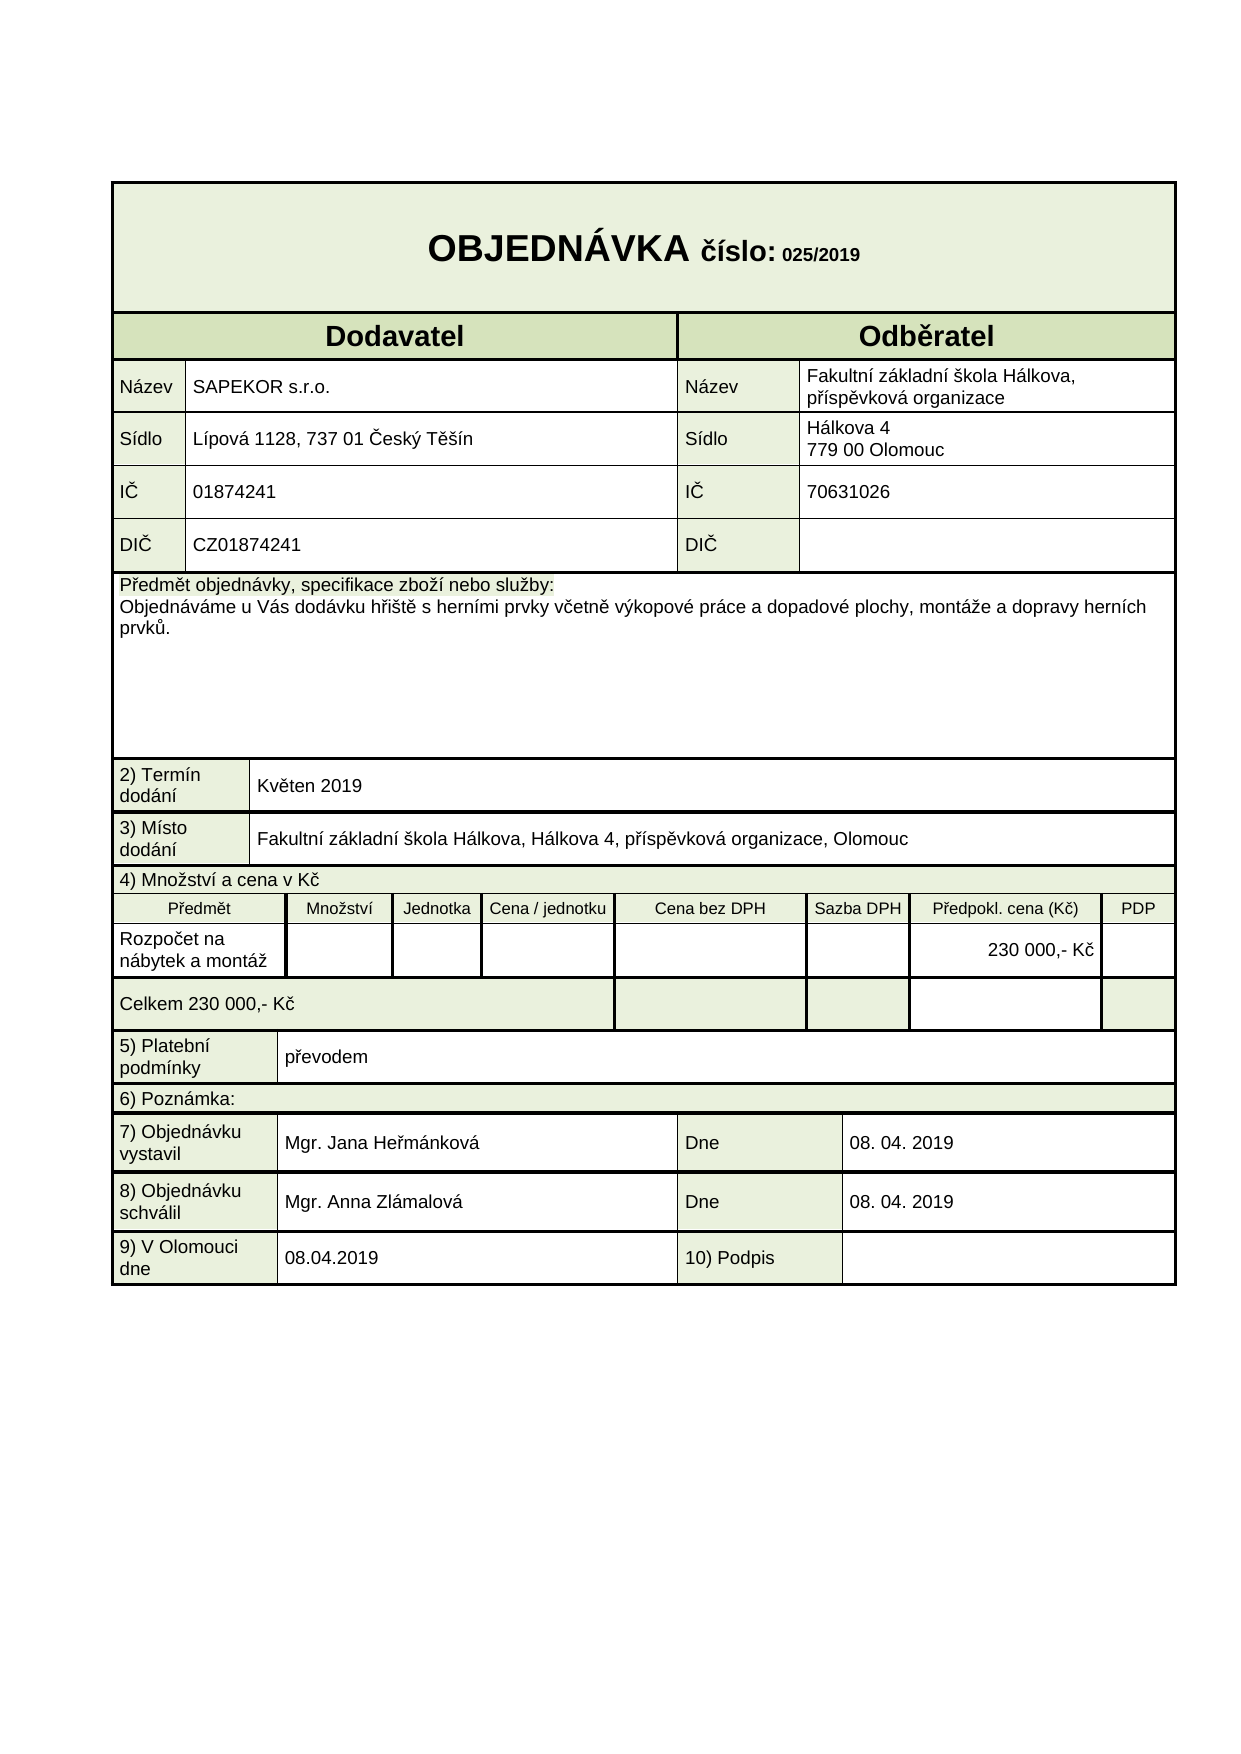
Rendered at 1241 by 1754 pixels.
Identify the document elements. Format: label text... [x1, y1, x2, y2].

table_cell IČ [678, 466, 799, 518]
table_cell DIČ [678, 519, 799, 571]
table_cell Množství [288, 894, 391, 922]
table_cell 4) Množství a cena v Kč [114, 867, 1174, 893]
table_cell Jednotka [394, 894, 480, 922]
table_cell Cena / jednotku [483, 894, 613, 922]
table_cell Lípová 1128, 737 01 Český Těšín [186, 413, 677, 464]
table_cell [394, 924, 480, 976]
table_cell IČ [114, 466, 185, 518]
table_cell 70631026 [800, 466, 1174, 518]
table_cell Rozpočet na nábytek a montáž [114, 924, 284, 976]
table_cell Hálkova 4 779 00 Olomouc [800, 413, 1174, 464]
table_cell SAPEKOR s.r.o. [186, 361, 677, 411]
table_cell Sídlo [678, 413, 799, 464]
table_cell Celkem 230 000,- Kč [114, 979, 613, 1029]
table_cell 01874241 [186, 466, 677, 518]
table_cell Dne [678, 1115, 842, 1170]
table_cell Předmět [114, 894, 284, 922]
table_cell Cena bez DPH [616, 894, 805, 922]
table_cell Dne [678, 1174, 842, 1229]
table_cell 10) Podpis [678, 1233, 842, 1283]
table_cell Sídlo [114, 413, 185, 464]
table_cell 5) Platební podmínky [114, 1032, 277, 1082]
table_cell Květen 2019 [250, 760, 1174, 810]
table_cell Mgr. Jana Heřmánková [278, 1115, 677, 1170]
table_cell Mgr. Anna Zlámalová [278, 1174, 677, 1229]
table_cell [808, 924, 908, 976]
table_cell CZ01874241 [186, 519, 677, 571]
table_cell Sazba DPH [808, 894, 908, 922]
table_cell [616, 924, 805, 976]
table_cell [288, 924, 391, 976]
table_cell převodem [278, 1032, 1174, 1082]
table_cell [1103, 979, 1174, 1029]
table_cell Název [678, 361, 799, 411]
table_cell 8) Objednávku schválil [114, 1174, 277, 1229]
table_cell 7) Objednávku vystavil [114, 1115, 277, 1170]
table_cell Fakultní základní škola Hálkova, Hálkova 4, příspěvková organizace, Olomouc [250, 814, 1174, 863]
table_cell Odběratel [679, 314, 1174, 358]
table_cell [800, 519, 1174, 571]
table_cell 08. 04. 2019 [843, 1174, 1174, 1229]
table_cell [911, 979, 1100, 1029]
table_cell 230 000,- Kč [911, 924, 1100, 976]
table_cell [483, 924, 613, 976]
table_cell [616, 979, 805, 1029]
table_cell DIČ [114, 519, 185, 571]
table_cell 9) V Olomouci dne [114, 1233, 277, 1283]
table_cell Předmět objednávky, specifikace zboží nebo služby: Objednáváme u Vás dodávku hřiště s herními prvky včetně výkopové práce a dopadové plochy, montáže a dopravy herních prvků. [114, 574, 1174, 757]
table_cell PDP [1103, 894, 1174, 922]
table_cell 6) Poznámka: [114, 1085, 1174, 1111]
table_cell Dodavatel [114, 314, 676, 358]
table_cell Název [114, 361, 185, 411]
table_cell Předpokl. cena (Kč) [911, 894, 1100, 922]
table_cell Fakultní základní škola Hálkova, příspěvková organizace [800, 361, 1174, 411]
table_cell 08.04.2019 [278, 1233, 677, 1283]
table_cell [843, 1233, 1174, 1283]
table_cell 08. 04. 2019 [843, 1115, 1174, 1170]
table_header OBJEDNÁVKA číslo: 025/2019 [114, 184, 1174, 311]
table_cell 3) Místo dodání [114, 814, 249, 863]
table_cell 2) Termín dodání [114, 760, 249, 810]
table_cell [808, 979, 908, 1029]
table_cell [1103, 924, 1174, 976]
